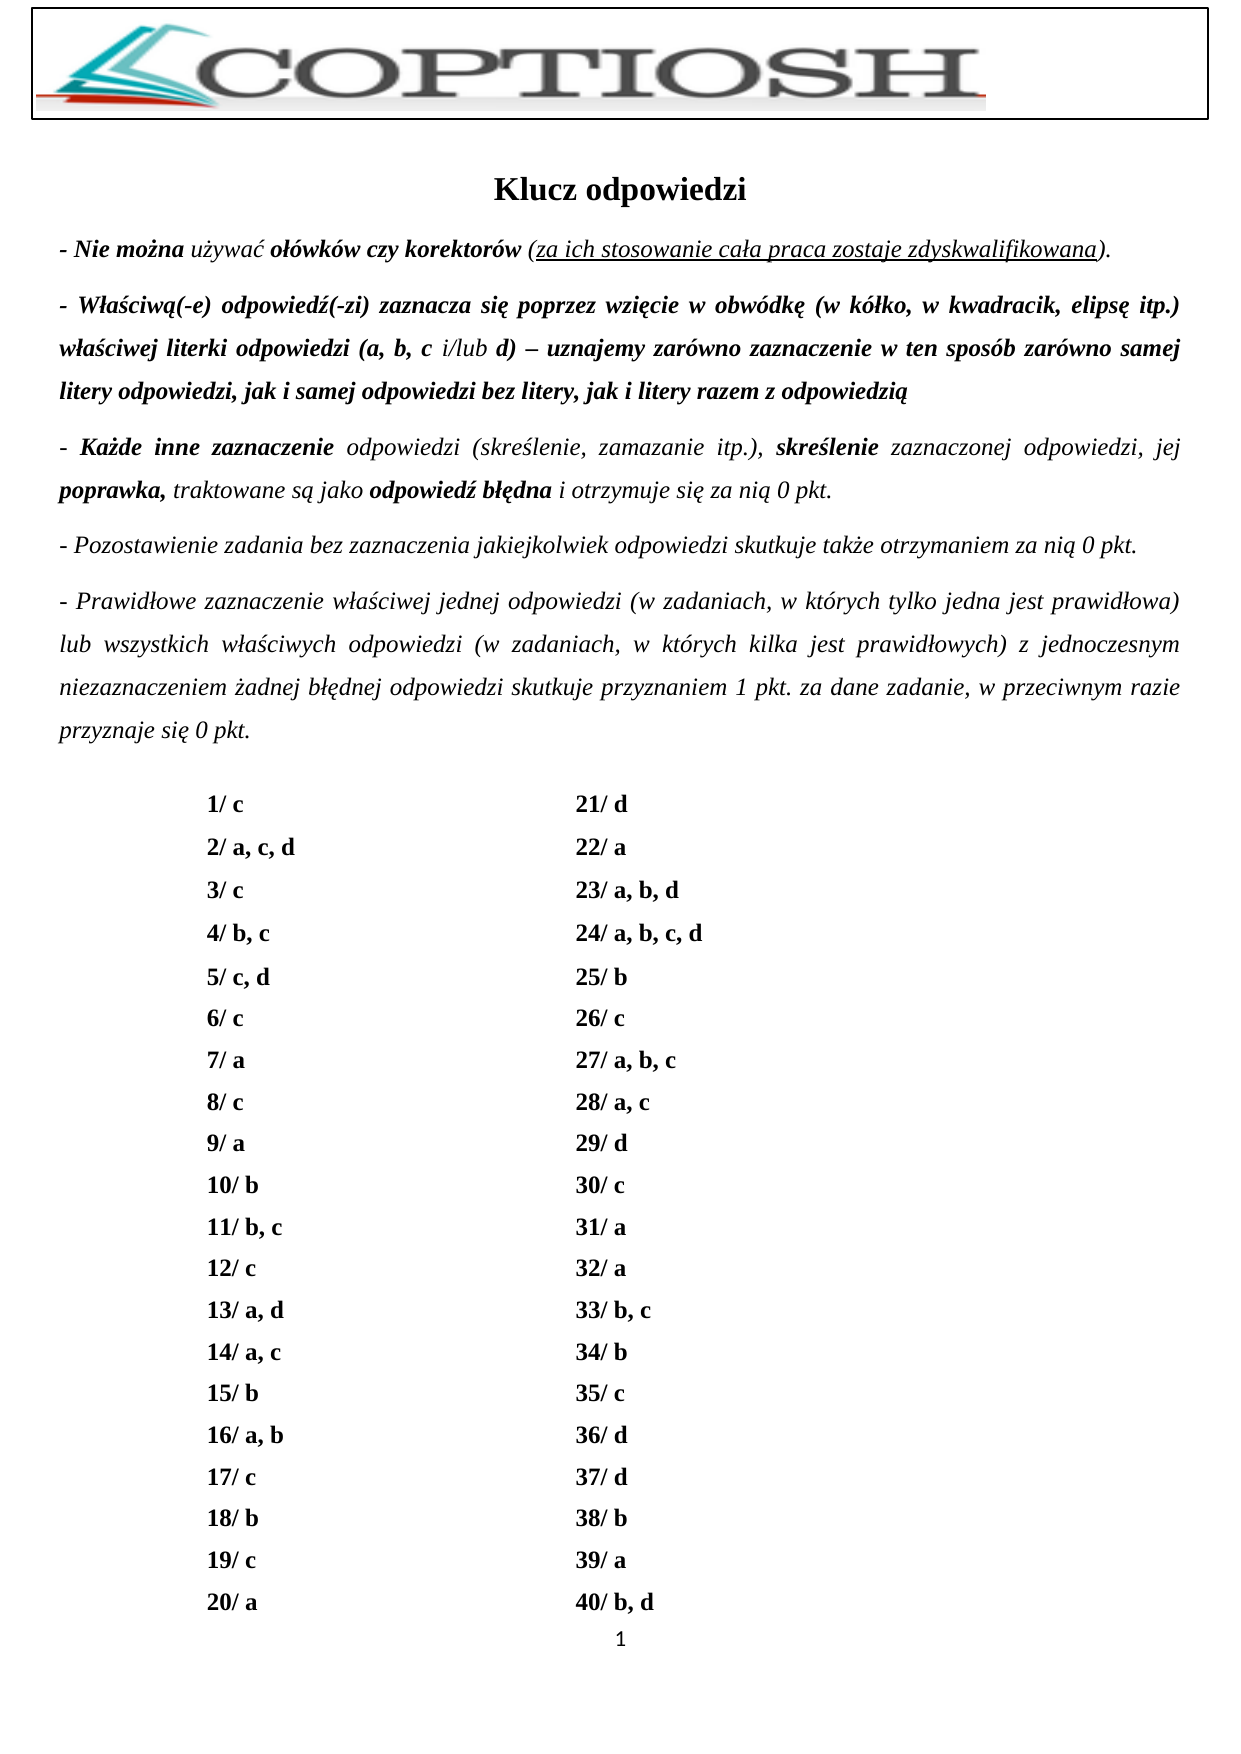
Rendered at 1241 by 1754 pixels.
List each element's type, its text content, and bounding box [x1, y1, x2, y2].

text 1/ c 21/ d [207, 789, 1181, 818]
text 9/ a 29/ d [207, 1128, 1181, 1157]
text - Pozostawienie zadania bez zaznaczenia jakiejkolwiek odpowiedzi skutkuje także otrzymaniem za nią 0 pkt. [59, 531, 1181, 559]
text 5/ c, d 25/ b [207, 962, 1181, 990]
text 18/ b 38/ b [207, 1503, 1181, 1532]
text 19/ c 39/ a [207, 1545, 1181, 1574]
text 6/ c 26/ c [207, 1003, 1181, 1032]
text 17/ c 37/ d [207, 1462, 1181, 1490]
text 13/ a, d 33/ b, c [207, 1295, 1181, 1324]
text - Każde inne zaznaczenie odpowiedzi (skreślenie, zamazanie itp.), skreślenie zaznaczonej odpowiedzi, jej poprawka, traktowane są jako odpowiedź błędna i otrzymuje się za nią 0 pkt. [59, 432, 1181, 504]
text 8/ c 28/ a, c [207, 1087, 1181, 1115]
text - Właściwą(-e) odpowiedź(-zi) zaznacza się poprzez wzięcie w obwódkę (w kółko, w kwadracik, elipsę itp.) właściwej literki odpowiedzi (a, b, c i/lub d) – uznajemy zarówno zaznaczenie w ten sposób zarówno samej litery odpowiedzi, jak i samej odpowiedzi bez litery, jak i litery razem z odpowiedzią [59, 290, 1181, 405]
text 16/ a, b 36/ d [207, 1420, 1181, 1449]
text 12/ c 32/ a [207, 1253, 1181, 1282]
text Klucz odpowiedzi [59, 169, 1181, 208]
text 4/ b, c 24/ a, b, c, d [207, 918, 1181, 947]
text - Prawidłowe zaznaczenie właściwej jednej odpowiedzi (w zadaniach, w których tylko jedna jest prawidłowa) lub wszystkich właściwych odpowiedzi (w zadaniach, w których kilka jest prawidłowych) z jednoczesnym niezaznaczeniem żadnej błędnej odpowiedzi skutkuje przyznaniem 1 pkt. za dane zadanie, w przeciwnym razie przyznaje się 0 pkt. [59, 586, 1181, 744]
text 2/ a, c, d 22/ a [207, 832, 1181, 861]
text 10/ b 30/ c [207, 1170, 1181, 1199]
text 14/ a, c 34/ b [207, 1337, 1181, 1365]
picture [36, 14, 986, 111]
text - Nie można używać ołówków czy korektorów (za ich stosowanie cała praca zostaje zdyskwalifikowana). [59, 234, 1181, 263]
text 3/ c 23/ a, b, d [207, 875, 1181, 904]
text 11/ b, c 31/ a [207, 1212, 1181, 1240]
text 15/ b 35/ c [207, 1378, 1181, 1407]
text 7/ a 27/ a, b, c [207, 1045, 1181, 1074]
text 20/ a 40/ b, d [207, 1587, 1181, 1615]
